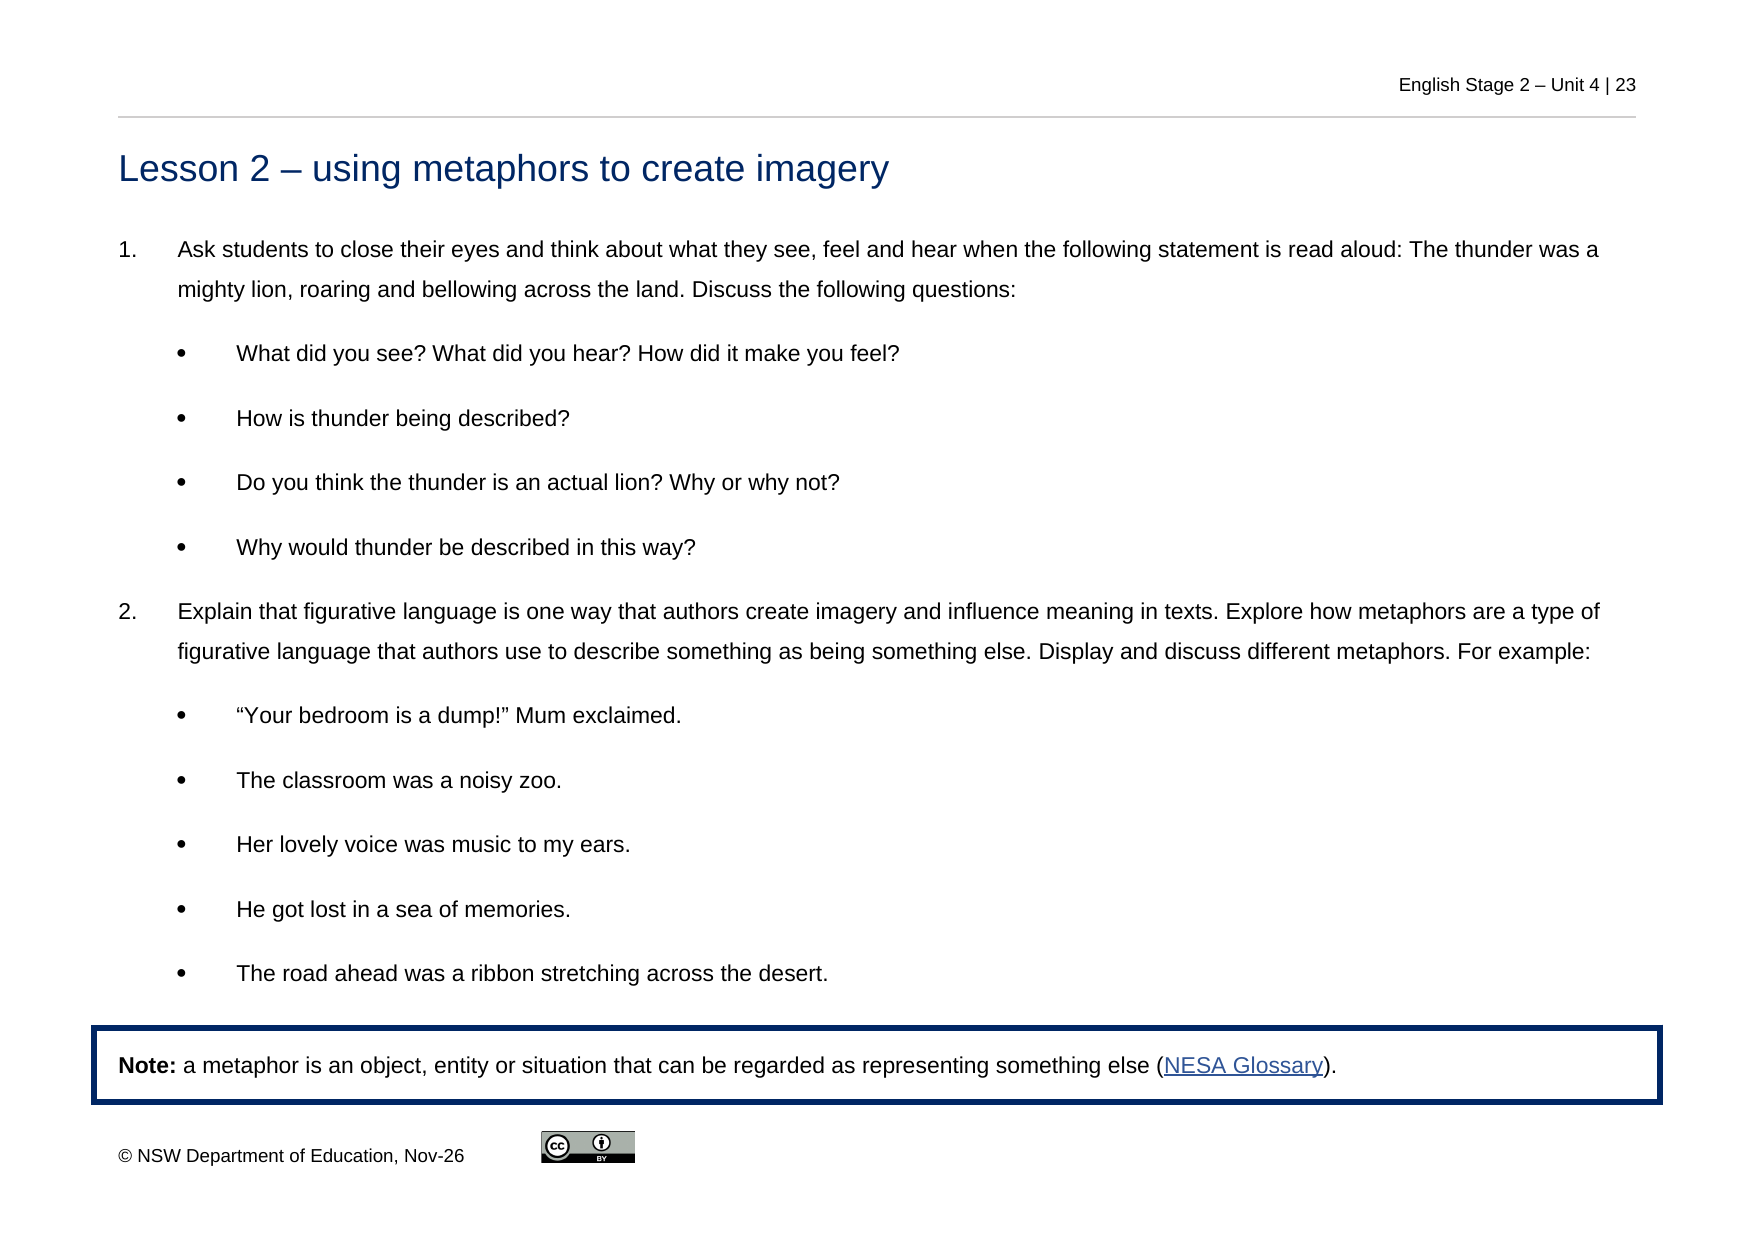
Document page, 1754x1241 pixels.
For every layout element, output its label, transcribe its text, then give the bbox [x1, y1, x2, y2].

list Explain that figurative language is one way that authors create imagery and influence meaning in texts. Explore how metaphors are a type of figurative language that authors use to describe something as being something else. Display and discuss different metaphors. For example: [118, 598, 1636, 664]
list Do you think the thunder is an actual lion? Why or why not? [177, 469, 1636, 496]
list Ask students to close their eyes and think about what they see, feel and hear when the following statement is read aloud: The thunder was a mighty lion, roaring and bellowing across the land. Discuss the following questions: [118, 236, 1636, 302]
list The road ahead was a ribbon stretching across the desert. [177, 960, 1636, 986]
subtitle Lesson 2 – using metaphors to create imagery [118, 147, 1636, 190]
list What did you see? What did you hear? How did it make you feel? [177, 340, 1636, 367]
text Note: a metaphor is an object, entity or situation that can be regarded as representing something else (NESA Glossary). [97, 1031, 1657, 1099]
list He got lost in a sea of memories. [177, 896, 1636, 922]
list How is thunder being described? [177, 405, 1636, 431]
list Her lovely voice was music to my ears. [177, 831, 1636, 857]
picture [541, 1131, 635, 1163]
list The classroom was a noisy zoo. [177, 767, 1636, 793]
list “Your bedroom is a dump!” Mum exclaimed. [177, 702, 1636, 728]
list Why would thunder be described in this way? [177, 534, 1636, 560]
